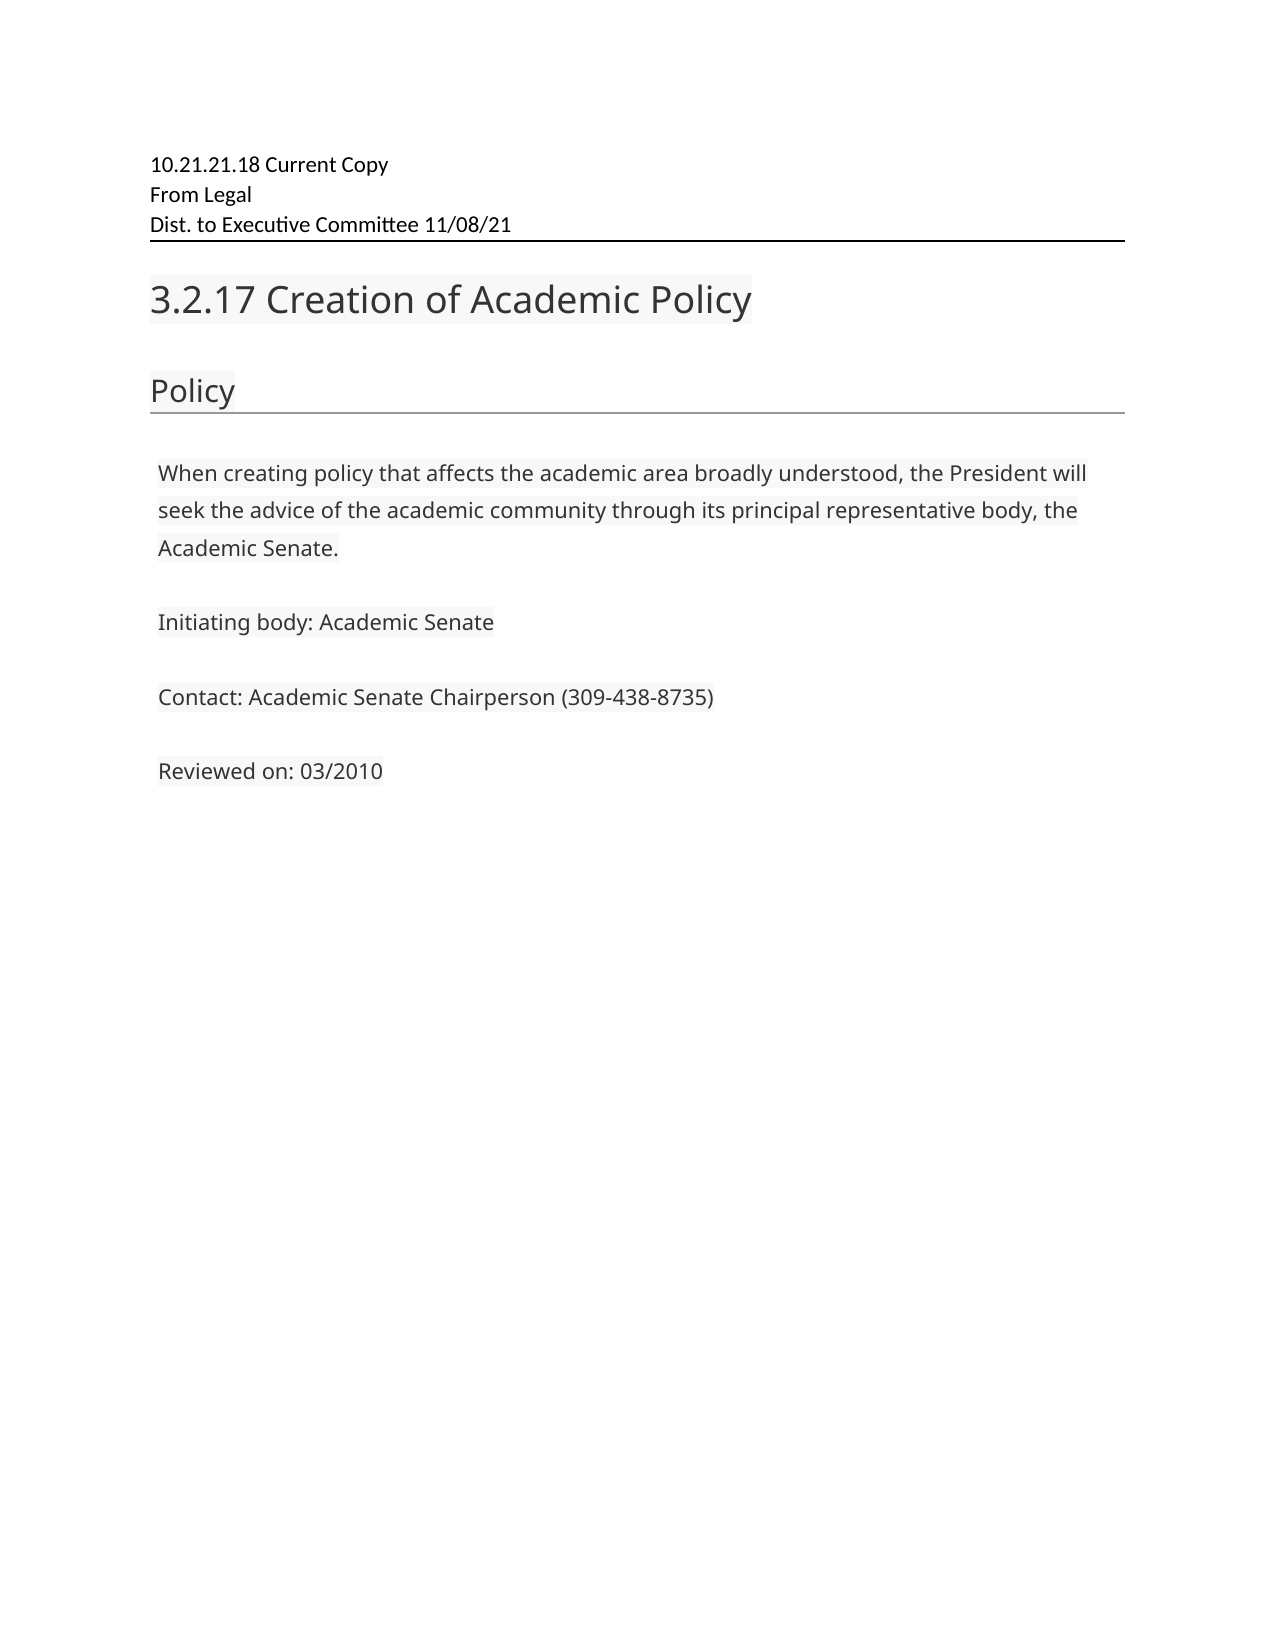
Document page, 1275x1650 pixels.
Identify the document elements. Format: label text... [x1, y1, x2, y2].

text Policy [150, 369, 1125, 412]
text Reviewed on: 03/2010 [158, 749, 1125, 786]
text 10.21.21.18 Current Copy From Legal Dist. to Executive Committee 11/08/21 [150, 150, 1125, 240]
text Contact: Academic Senate Chairperson (309-438-8735) [158, 674, 1125, 712]
text 3.2.17 Creation of Academic Policy [150, 273, 1125, 324]
text Initiating body: Academic Senate [158, 600, 1125, 637]
text When creating policy that affects the academic area broadly understood, the President will seek the advice of the academic community through its principal representative body, the Academic Senate. [158, 451, 1125, 562]
